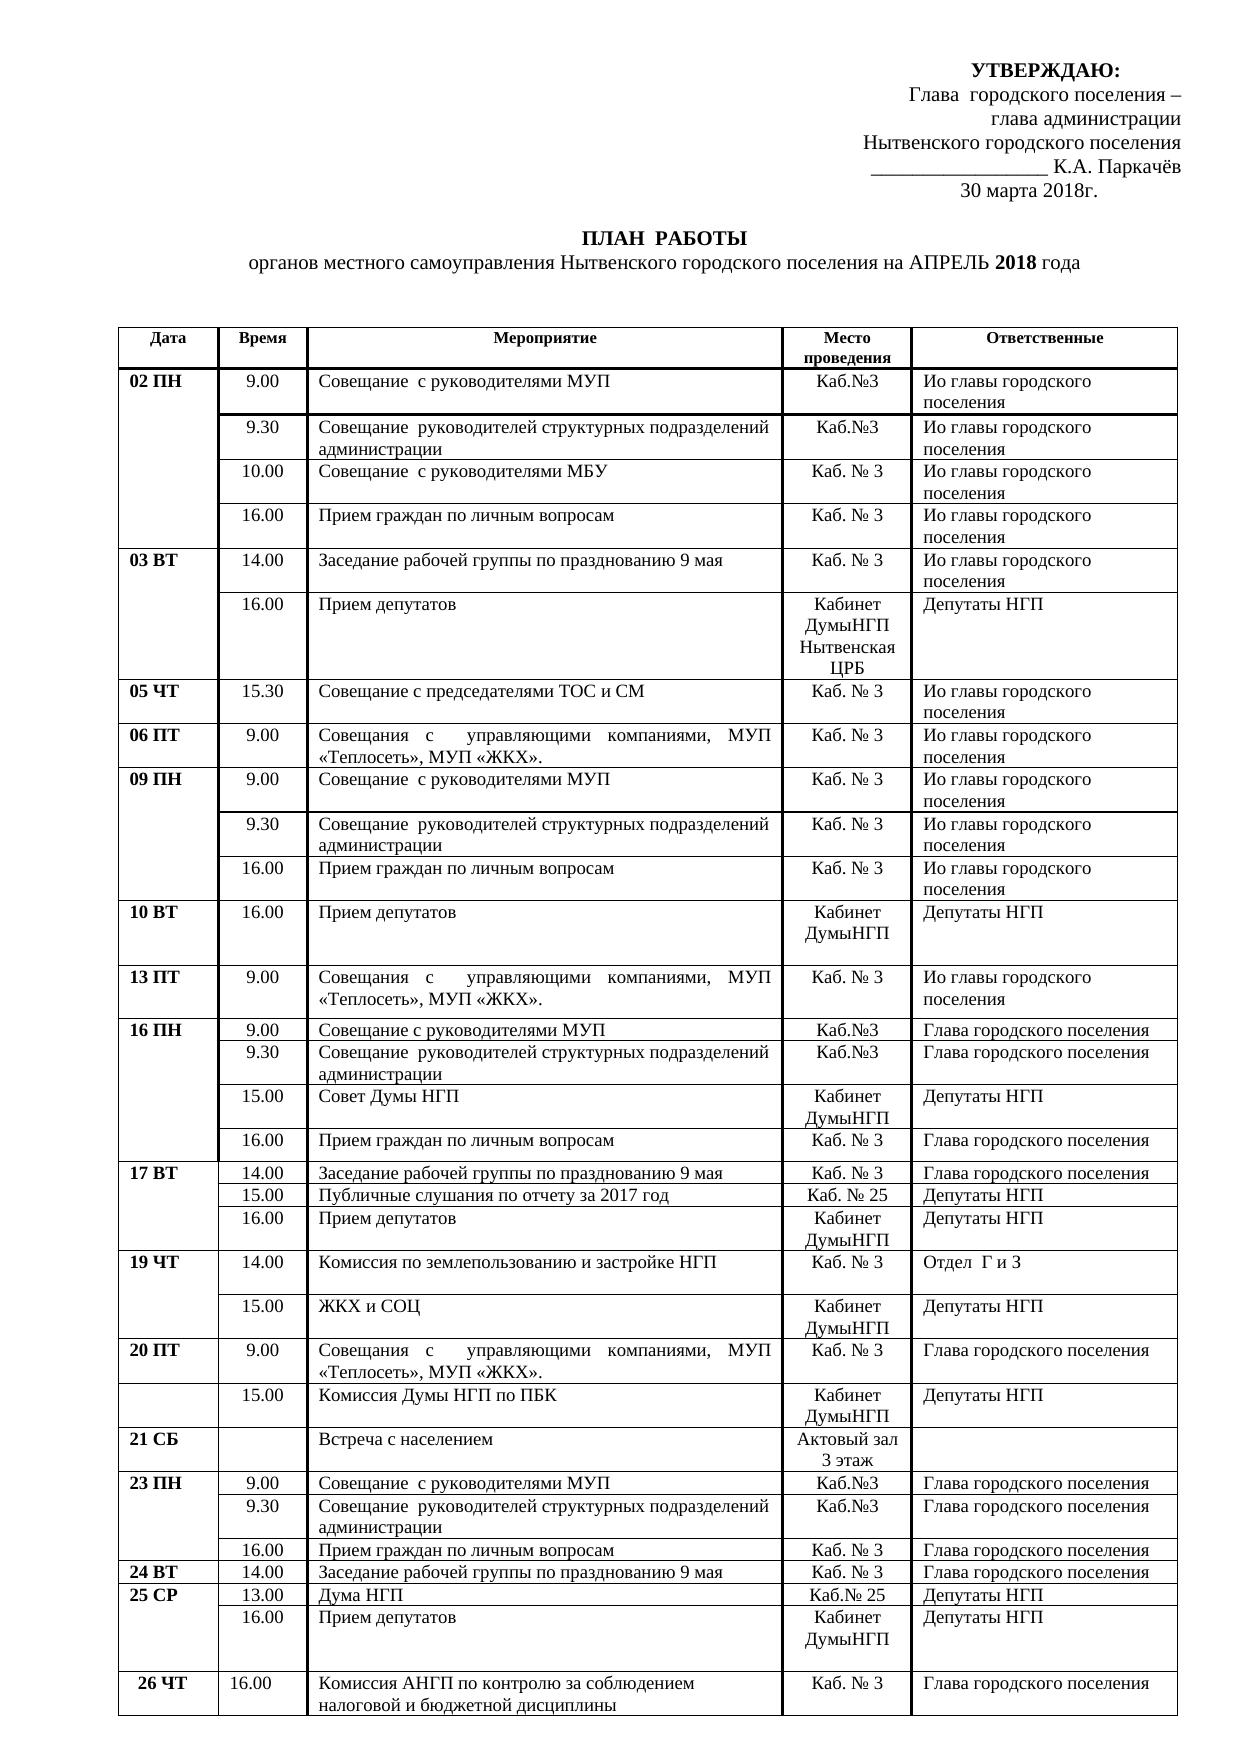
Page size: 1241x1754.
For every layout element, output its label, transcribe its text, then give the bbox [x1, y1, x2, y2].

table_cell 14.00 [219, 1162, 306, 1183]
table_cell [119, 1384, 218, 1427]
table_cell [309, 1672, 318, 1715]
table_header Ответственные [913, 328, 1177, 367]
table_cell Прием депутатов [309, 901, 781, 965]
table_cell Каб.№3 [784, 1495, 910, 1538]
table_cell Каб. № 3 [784, 1561, 910, 1583]
table_cell 16.00 [220, 901, 306, 965]
text УТВЕРЖДАЮ: [148, 58, 1181, 82]
table_cell 25 СР [119, 1584, 218, 1671]
table_cell Кабинет ДумыНГП [784, 1606, 910, 1671]
table_cell 10.00 [220, 460, 306, 503]
table_cell 15.00 [219, 1184, 306, 1206]
table_cell Депутаты НГП [913, 1085, 1177, 1128]
table_cell Каб. № 3 [784, 504, 910, 547]
table_cell [913, 1428, 1177, 1471]
table_cell Совещание руководителей структурных подразделений администрации [309, 416, 781, 459]
table_cell Совещания с управляющими компаниями, МУП «Теплосеть», МУП «ЖКХ». [309, 966, 781, 1017]
table_cell Прием граждан по личным вопросам [309, 1129, 781, 1161]
table_cell Совещание руководителей структурных подразделений администрации [309, 813, 781, 856]
table_cell Депутаты НГП [913, 1184, 1177, 1206]
table_cell Совещание с руководителями МУП [309, 768, 781, 811]
table_cell Прием депутатов [309, 1207, 781, 1250]
table_cell 16.00 [220, 593, 306, 679]
table_cell 9.00 [220, 768, 306, 811]
table_header Время [220, 328, 306, 367]
table_cell Ио главы городского поселения [913, 857, 1177, 900]
table_cell Каб. № 3 [784, 857, 910, 900]
table_cell Ио главы городского поселения [913, 768, 1177, 811]
table_cell Глава городского поселения [913, 1472, 1177, 1493]
table_cell Совещание с руководителями МУП [309, 1472, 781, 1493]
table_cell Ио главы городского поселения [913, 370, 1177, 413]
table_cell Встреча с населением [309, 1428, 781, 1471]
table_cell 16.00 [220, 857, 306, 900]
table_cell Заседание рабочей группы по празднованию 9 мая [309, 1162, 781, 1183]
table_cell 15.30 [220, 680, 306, 723]
table_cell 15.00 [220, 1085, 306, 1128]
text Нытвенского городского поселения [148, 130, 1181, 154]
table_cell 16.00 [219, 1672, 306, 1715]
table_cell Депутаты НГП [913, 901, 1177, 965]
table_cell 9.00 [219, 1339, 306, 1382]
table_cell Ио главы городского поселения [913, 549, 1177, 592]
text Глава городского поселения – [148, 82, 1181, 106]
table_cell 24 ВТ [119, 1561, 218, 1583]
table_cell 9.30 [220, 813, 306, 856]
table_cell Прием депутатов [309, 593, 781, 679]
table_cell 06 ПТ [119, 724, 217, 767]
subtitle ПЛАН РАБОТЫ [148, 226, 1181, 250]
table_cell Совет Думы НГП [309, 1085, 781, 1128]
table_cell Ио главы городского поселения [913, 724, 1177, 767]
table_cell Каб. № 3 [784, 680, 910, 723]
table_cell 16.00 [220, 504, 306, 547]
table_cell 16.00 [219, 1207, 306, 1250]
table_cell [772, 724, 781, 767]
table_cell Каб. № 3 [784, 1339, 910, 1382]
table_cell 13 ПТ [119, 966, 217, 1017]
table_cell Глава городского поселения [913, 1539, 1177, 1560]
table_cell 23 ПН [119, 1472, 218, 1560]
subtitle органов местного самоуправления Нытвенского городского поселения на АПРЕЛЬ 2018 года [148, 250, 1181, 274]
table_cell Каб. № 3 [784, 1162, 910, 1183]
table_cell Каб. № 3 [784, 549, 910, 592]
table_cell Кабинет ДумыНГП Нытвенская ЦРБ [784, 593, 910, 679]
table_cell 16.00 [219, 1606, 306, 1671]
table_cell Депутаты НГП [913, 1584, 1177, 1605]
table_cell 10 ВТ [119, 901, 217, 965]
table_cell Комиссия по землепользованию и застройке НГП [309, 1251, 781, 1294]
table_cell 15.00 [219, 1384, 306, 1427]
table_cell 21 СБ [119, 1428, 218, 1471]
table_cell 9.00 [220, 370, 306, 413]
table_cell 20 ПТ [119, 1339, 218, 1382]
table_cell 09 ПН [119, 768, 217, 900]
table_cell 9.30 [219, 1495, 306, 1538]
table_cell Глава городского поселения [913, 1019, 1177, 1040]
table_cell Комиссия Думы НГП по ПБК [309, 1384, 781, 1427]
table_cell Публичные слушания по отчету за 2017 год [309, 1184, 781, 1206]
table_cell 9.00 [220, 724, 306, 767]
table_cell Заседание рабочей группы по празднованию 9 мая [309, 1561, 781, 1583]
table_cell Каб.№ 25 [784, 1584, 910, 1605]
table_cell Депутаты НГП [913, 1207, 1177, 1250]
table_cell Кабинет ДумыНГП [784, 1295, 910, 1338]
table_cell Ио главы городского поселения [913, 416, 1177, 459]
table_header Мероприятие [309, 328, 781, 367]
table_cell Депутаты НГП [913, 1606, 1177, 1671]
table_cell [913, 1672, 1177, 1715]
table_cell Каб. № 3 [784, 966, 910, 1017]
table_cell 16 ПН [119, 1019, 217, 1161]
table_cell 9.00 [220, 1019, 306, 1040]
table_cell Отдел Г и З [913, 1251, 1177, 1294]
table_header Дата [119, 328, 217, 367]
table_cell Глава городского поселения [913, 1041, 1177, 1084]
table_cell Прием граждан по личным вопросам [309, 504, 781, 547]
table_cell Каб. № 3 [784, 813, 910, 856]
table_cell 05 ЧТ [119, 680, 217, 723]
table_cell Каб.№3 [784, 1041, 910, 1084]
table_cell 9.00 [219, 1472, 306, 1493]
text глава администрации [148, 106, 1181, 130]
table_cell Каб.№3 [784, 1019, 910, 1040]
table_cell Глава городского поселения [913, 1129, 1177, 1161]
table_cell 03 ВТ [119, 549, 217, 679]
table_cell Каб. № 3 [784, 1672, 910, 1715]
table_cell Совещание руководителей структурных подразделений администрации [309, 1495, 781, 1538]
table_cell 26 ЧТ [119, 1672, 218, 1715]
table_cell Прием граждан по личным вопросам [309, 857, 781, 900]
table_cell Депутаты НГП [913, 593, 1177, 679]
table_cell Кабинет ДумыНГП [784, 1384, 910, 1427]
table_cell Совещание с председателями ТОС и СМ [309, 680, 781, 723]
table_cell ЖКХ и СОЦ [309, 1295, 781, 1338]
table_cell Каб. № 3 [784, 1129, 910, 1161]
table_cell Прием граждан по личным вопросам [309, 1539, 781, 1560]
table_cell Совещание с руководителями МУП [309, 1019, 781, 1040]
table_cell Каб. № 3 [784, 1251, 910, 1294]
table_cell 9.30 [220, 416, 306, 459]
table_cell Ио главы городского поселения [913, 680, 1177, 723]
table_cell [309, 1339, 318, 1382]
table_cell Дума НГП [309, 1584, 781, 1605]
table_cell Каб.№3 [784, 416, 910, 459]
table_cell Каб.№3 [784, 370, 910, 413]
table_cell Глава городского поселения [913, 1561, 1177, 1583]
text _________________ К.А. Паркачёв [148, 154, 1181, 178]
table_cell Заседание рабочей группы по празднованию 9 мая [309, 549, 781, 592]
table_cell 19 ЧТ [119, 1251, 218, 1338]
table_cell Кабинет ДумыНГП [784, 1207, 910, 1250]
table_cell Каб. № 3 [784, 1539, 910, 1560]
table_cell Каб. № 3 [784, 768, 910, 811]
table_cell 02 ПН [119, 370, 217, 547]
table_cell Совещание с руководителями МУП [309, 370, 781, 413]
table_cell Депутаты НГП [913, 1295, 1177, 1338]
table_cell 14.00 [219, 1251, 306, 1294]
table_cell Ио главы городского поселения [913, 813, 1177, 856]
table_cell [219, 1428, 306, 1471]
table_cell Каб. № 3 [784, 724, 910, 767]
table_cell 16.00 [220, 1129, 306, 1161]
table_cell Кабинет ДумыНГП [784, 901, 910, 965]
table_cell 13.00 [219, 1584, 306, 1605]
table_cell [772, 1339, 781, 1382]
table_cell Глава городского поселения [913, 1162, 1177, 1183]
table_cell Каб. № 25 [784, 1184, 910, 1206]
table_cell 9.00 [220, 966, 306, 1017]
table_cell 14.00 [220, 549, 306, 592]
table_cell 14.00 [219, 1561, 306, 1583]
table_cell 15.00 [219, 1295, 306, 1338]
table_cell Комиссия АНГП по контролю за соблюдением налоговой и бюджетной дисциплины [617, 1672, 781, 1715]
table_cell Депутаты НГП [913, 1384, 1177, 1427]
table_header Место проведения [784, 328, 910, 367]
table_cell Каб.№3 [784, 1472, 910, 1493]
table_cell Глава городского поселения [913, 1495, 1177, 1538]
table_cell Ио главы городского поселения [913, 460, 1177, 503]
table_cell 17 ВТ [119, 1162, 218, 1250]
table_cell Прием депутатов [309, 1606, 781, 1671]
table_cell Совещание с руководителями МБУ [309, 460, 781, 503]
table_cell 9.30 [220, 1041, 306, 1084]
table_cell Ио главы городского поселения [913, 966, 1177, 1017]
subtitle 30 марта 2018г. [148, 178, 1181, 202]
table_cell Совещание руководителей структурных подразделений администрации [309, 1041, 781, 1084]
table_cell Актовый зал 3 этаж [784, 1428, 910, 1471]
table_cell Глава городского поселения [913, 1339, 1177, 1382]
table_cell Ио главы городского поселения [913, 504, 1177, 547]
table_cell Кабинет ДумыНГП [784, 1085, 910, 1128]
table_cell Каб. № 3 [784, 460, 910, 503]
table_cell 16.00 [219, 1539, 306, 1560]
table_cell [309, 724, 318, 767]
